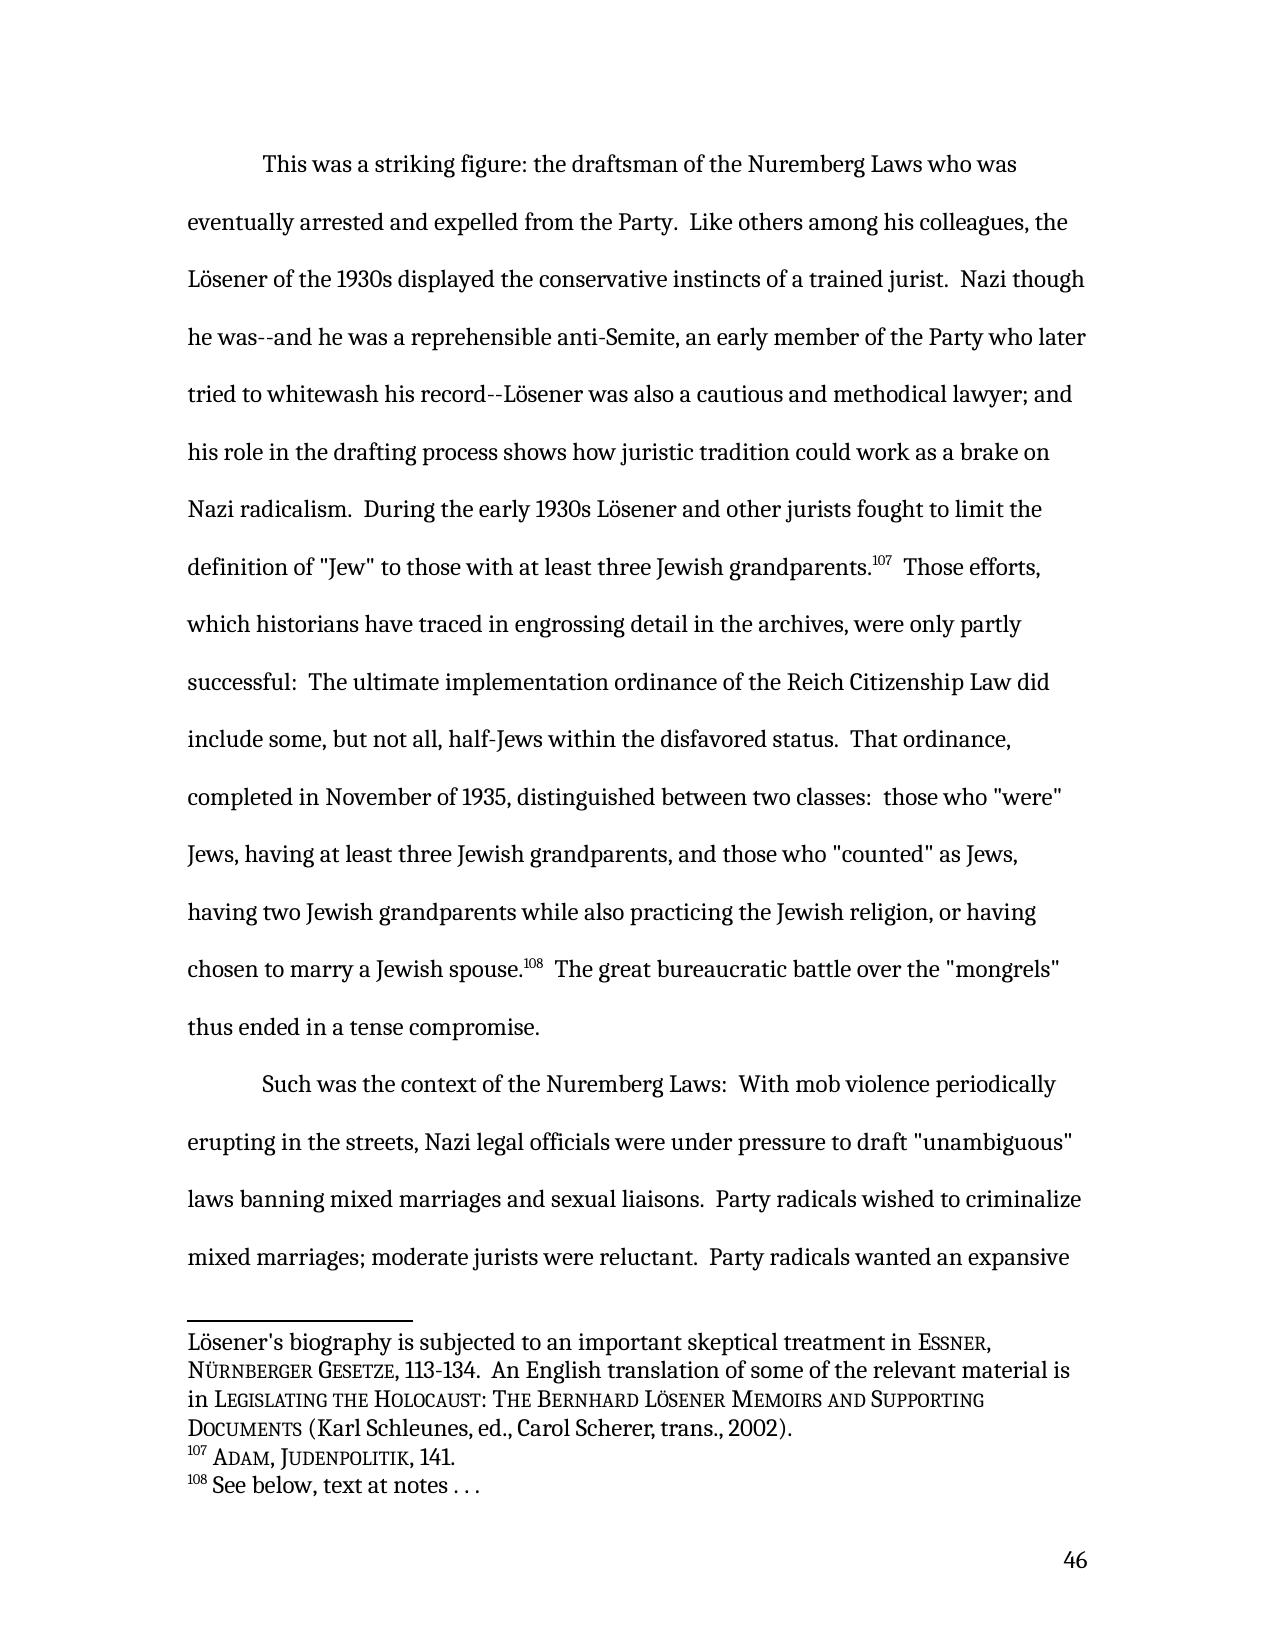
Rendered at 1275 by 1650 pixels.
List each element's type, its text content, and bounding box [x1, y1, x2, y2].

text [187, 1070, 1087, 1271]
text This was a striking figure: the draftsman of the Nuremberg Laws who was eventually arrested and expelled from the Party. Like others among his colleagues, the Lösener of the 1930s displayed the conservative instincts of a trained jurist. Nazi though he was--and he was a reprehensible anti-Semite, an early member of the Party who later tried to whitewash his record--Lösener was also a cautious and methodical lawyer; and his role in the drafting process shows how juristic tradition could work as a brake on Nazi radicalism. During the early 1930s Lösener and other jurists fought to limit the definition of "Jew" to those with at least three Jewish grandparents. Those efforts, which historians have traced in engrossing detail in the archives, were only partly successful: The ultimate implementation ordinance of the Reich Citizenship Law did include some, but not all, half-Jews within the disfavored status. That ordinance, completed in November of 1935, distinguished between two classes: those who "were" Jews, having at least three Jewish grandparents, and those who "counted" as Jews, having two Jewish grandparents while also practicing the Jewish religion, or having chosen to marry a Jewish spouse. The great bureaucratic battle over the "mongrels" thus ended in a tense compromise. [187, 150, 1087, 1041]
